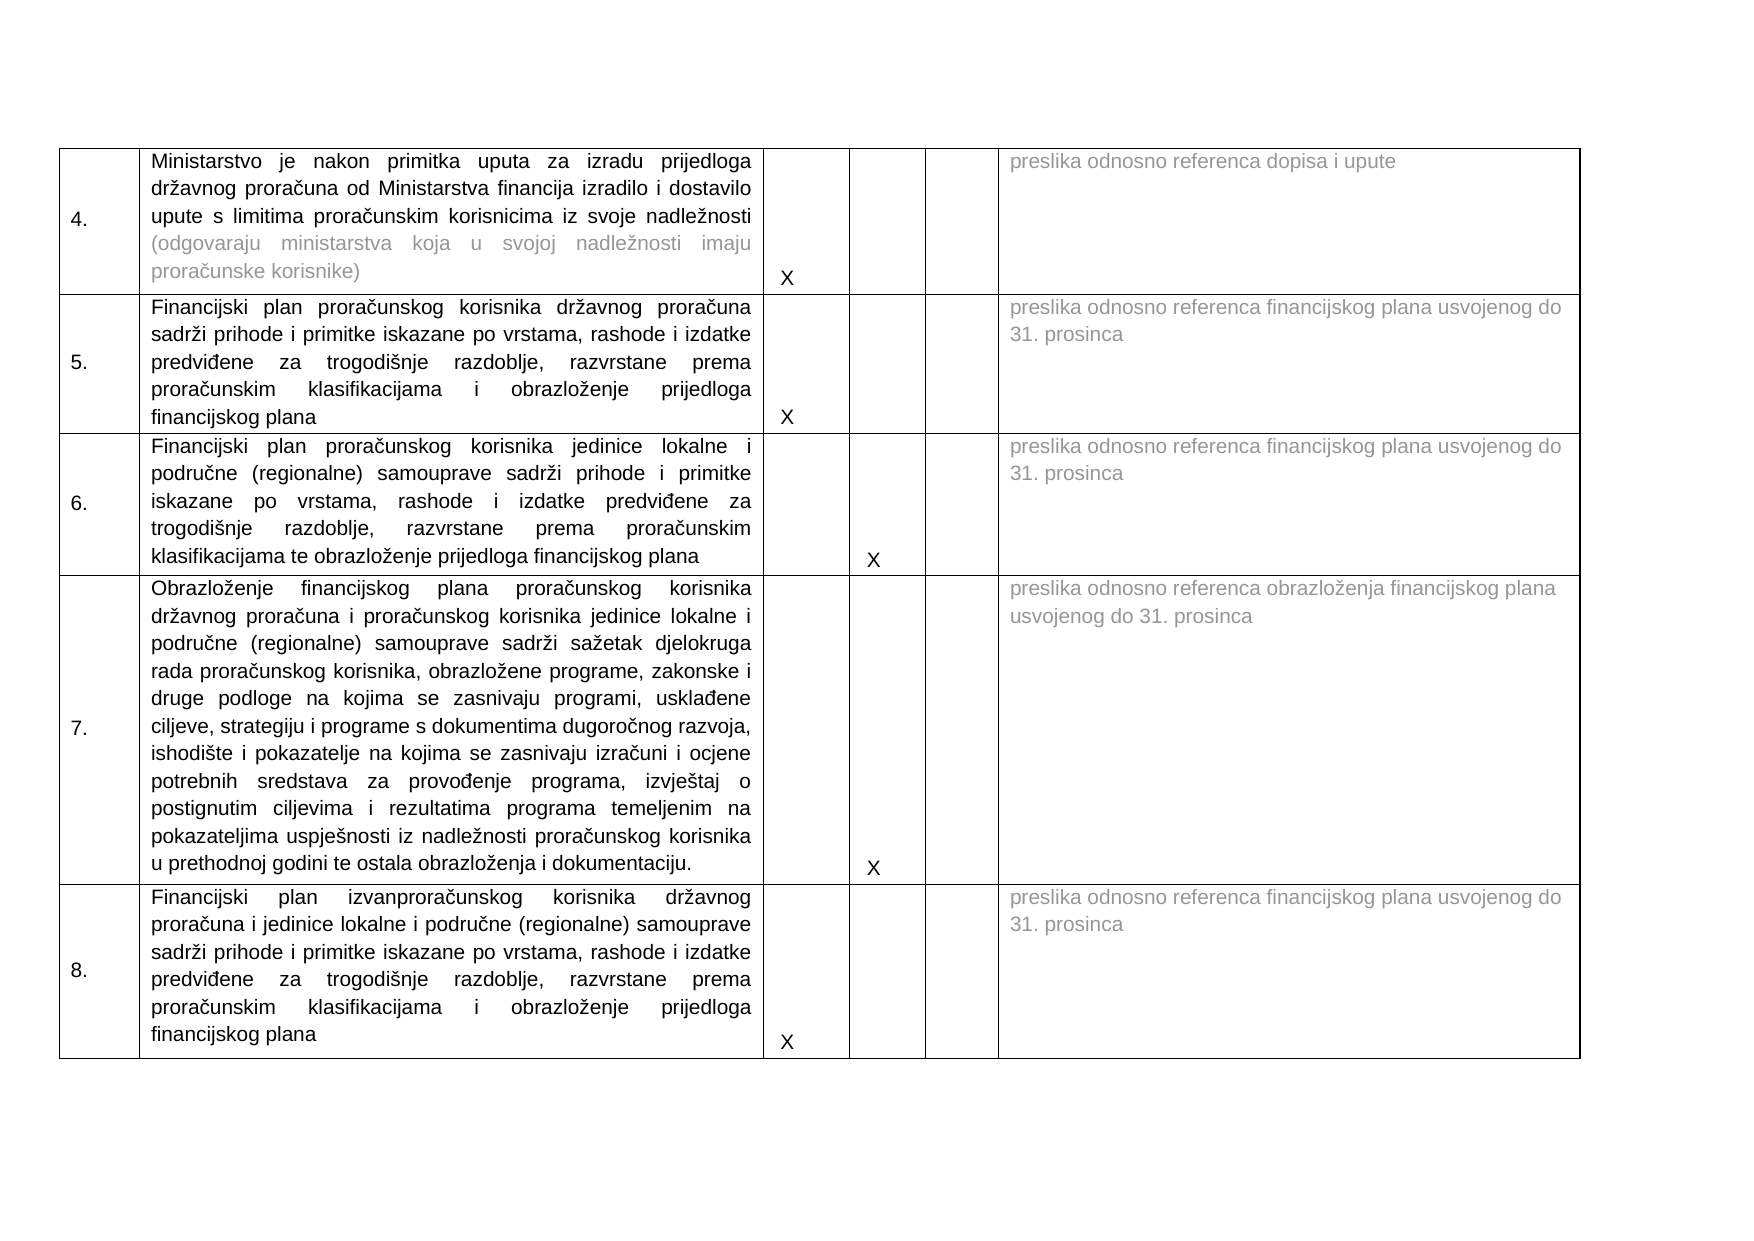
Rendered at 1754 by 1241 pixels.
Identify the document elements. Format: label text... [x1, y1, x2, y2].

table_cell 7. [60, 576, 139, 884]
table_cell [926, 295, 998, 433]
table_cell 5. [60, 295, 139, 433]
table_cell X [850, 434, 925, 575]
table_cell X [764, 885, 849, 1058]
table_cell [926, 149, 998, 294]
table_cell 4. [60, 149, 139, 294]
table_cell [926, 885, 998, 1058]
table_cell [850, 885, 925, 1058]
table_cell Obrazloženje financijskog plana proračunskog korisnika državnog proračuna i proračunskog korisnika jedinice lokalne i područne (regionalne) samouprave sadrži sažetak djelokruga rada proračunskog korisnika, obrazložene programe, zakonske i druge podloge na kojima se zasnivaju programi, usklađene ciljeve, strategiju i programe s dokumentima dugoročnog razvoja, ishodište i pokazatelje na kojima se zasnivaju izračuni i ocjene potrebnih sredstava za provođenje programa, izvještaj o postignutim ciljevima i rezultatima programa temeljenim na pokazateljima uspješnosti iz nadležnosti proračunskog korisnika u prethodnoj godini te ostala obrazloženja i dokumentaciju. [140, 576, 763, 884]
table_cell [999, 149, 1579, 294]
table_cell Ministarstvo je nakon primitka uputa za izradu prijedloga državnog proračuna od Ministarstva financija izradilo i dostavilo upute s limitima proračunskim korisnicima iz svoje nadležnosti (odgovaraju ministarstva koja u svojoj nadležnosti imaju proračunske korisnike) [140, 149, 763, 294]
table_cell [850, 295, 925, 433]
table_cell [764, 576, 849, 884]
table_cell [926, 434, 998, 575]
table_cell Financijski plan proračunskog korisnika jedinice lokalne i područne (regionalne) samouprave sadrži prihode i primitke iskazane po vrstama, rashode i izdatke predviđene za trogodišnje razdoblje, razvrstane prema proračunskim klasifikacijama te obrazloženje prijedloga financijskog plana [140, 434, 763, 575]
table_cell 6. [60, 434, 139, 575]
table_cell preslika odnosno referenca financijskog plana usvojenog do 31. prosinca [999, 434, 1579, 575]
table_cell Financijski plan izvanproračunskog korisnika državnog proračuna i jedinice lokalne i područne (regionalne) samouprave sadrži prihode i primitke iskazane po vrstama, rashode i izdatke predviđene za trogodišnje razdoblje, razvrstane prema proračunskim klasifikacijama i obrazloženje prijedloga financijskog plana [140, 885, 763, 1058]
table_cell [926, 576, 998, 884]
table_cell X [764, 295, 849, 433]
table_cell [850, 149, 925, 294]
table_cell preslika odnosno referenca financijskog plana usvojenog do 31. prosinca [999, 885, 1579, 1058]
table_cell [764, 434, 849, 575]
table_cell X [850, 576, 925, 884]
table_cell Financijski plan proračunskog korisnika državnog proračuna sadrži prihode i primitke iskazane po vrstama, rashode i izdatke predviđene za trogodišnje razdoblje, razvrstane prema proračunskim klasifikacijama i obrazloženje prijedloga financijskog plana [140, 295, 763, 433]
table_cell preslika odnosno referenca obrazloženja financijskog plana usvojenog do 31. prosinca [999, 576, 1579, 884]
table_cell X [764, 149, 849, 294]
table_cell preslika odnosno referenca financijskog plana usvojenog do 31. prosinca [999, 295, 1579, 433]
table_cell 8. [60, 885, 139, 1058]
